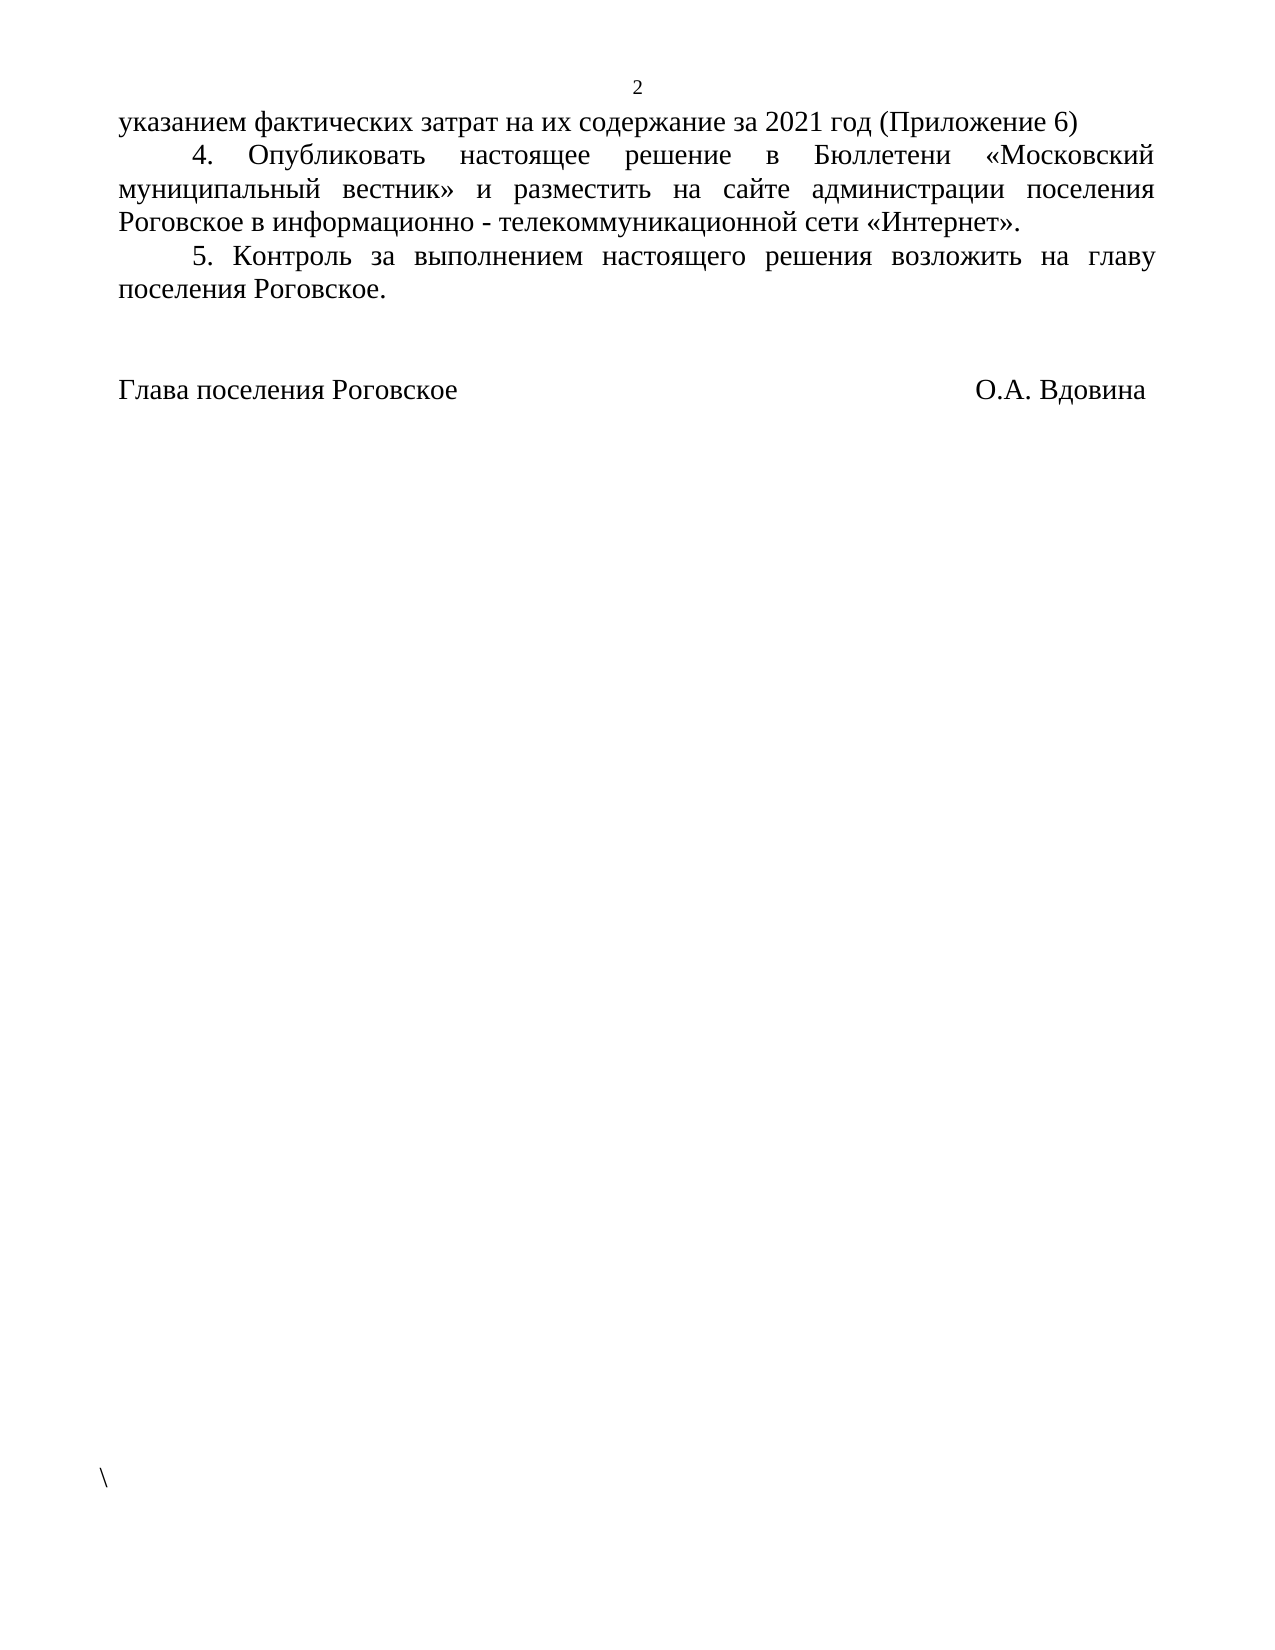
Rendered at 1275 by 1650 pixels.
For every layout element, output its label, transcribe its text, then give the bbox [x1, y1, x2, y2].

text \ [99, 1465, 1156, 1493]
text 5. Контроль за выполнением настоящего решения возложить на главу поселения Роговское. [118, 238, 1157, 305]
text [118, 104, 1155, 137]
text Глава поселения Роговское О.А. Вдовина [118, 372, 1156, 406]
text 4. Опубликовать настоящее решение в Бюллетени «Московский муниципальный вестник» и разместить на сайте администрации поселения Роговское в информационно - телекоммуникационной сети «Интернет». [118, 137, 1155, 238]
